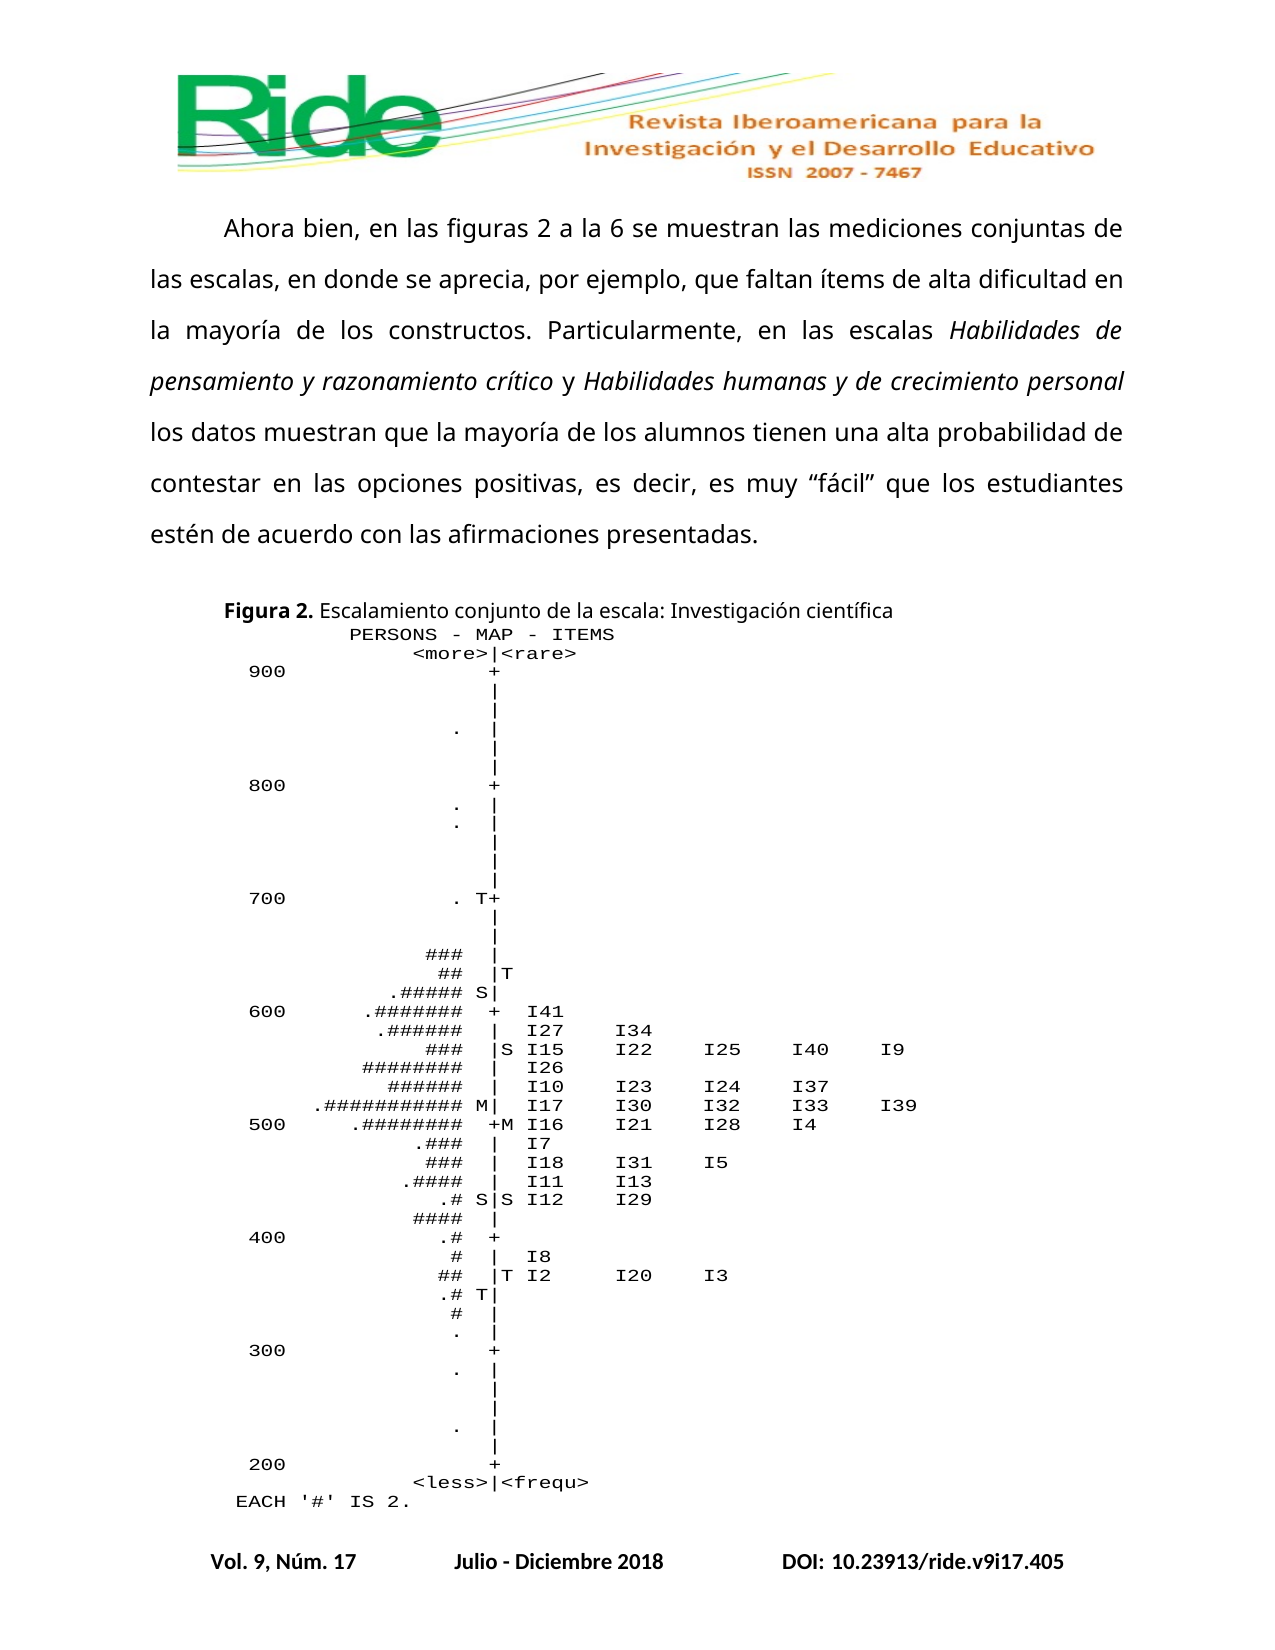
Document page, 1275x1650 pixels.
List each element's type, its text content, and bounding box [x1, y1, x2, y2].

text Ahora bien, en las figuras 2 a la 6 se muestran las mediciones conjuntas de las escalas, en donde se aprecia, por ejemplo, que faltan ítems de alta dificultad en la mayoría de los constructos. Particularmente, en las escalas Habilidades de pensamiento y razonamiento crítico y Habilidades humanas y de crecimiento personal los datos muestran que la mayoría de los alumnos tienen una alta probabilidad de contestar en las opciones positivas, es decir, es muy “fácil” que los estudiantes estén de acuerdo con las afirmaciones presentadas. [150, 210, 1125, 551]
picture [177, 73, 1098, 182]
text Figura 2. Escalamiento conjunto de la escala: Investigación científica [150, 596, 1125, 624]
